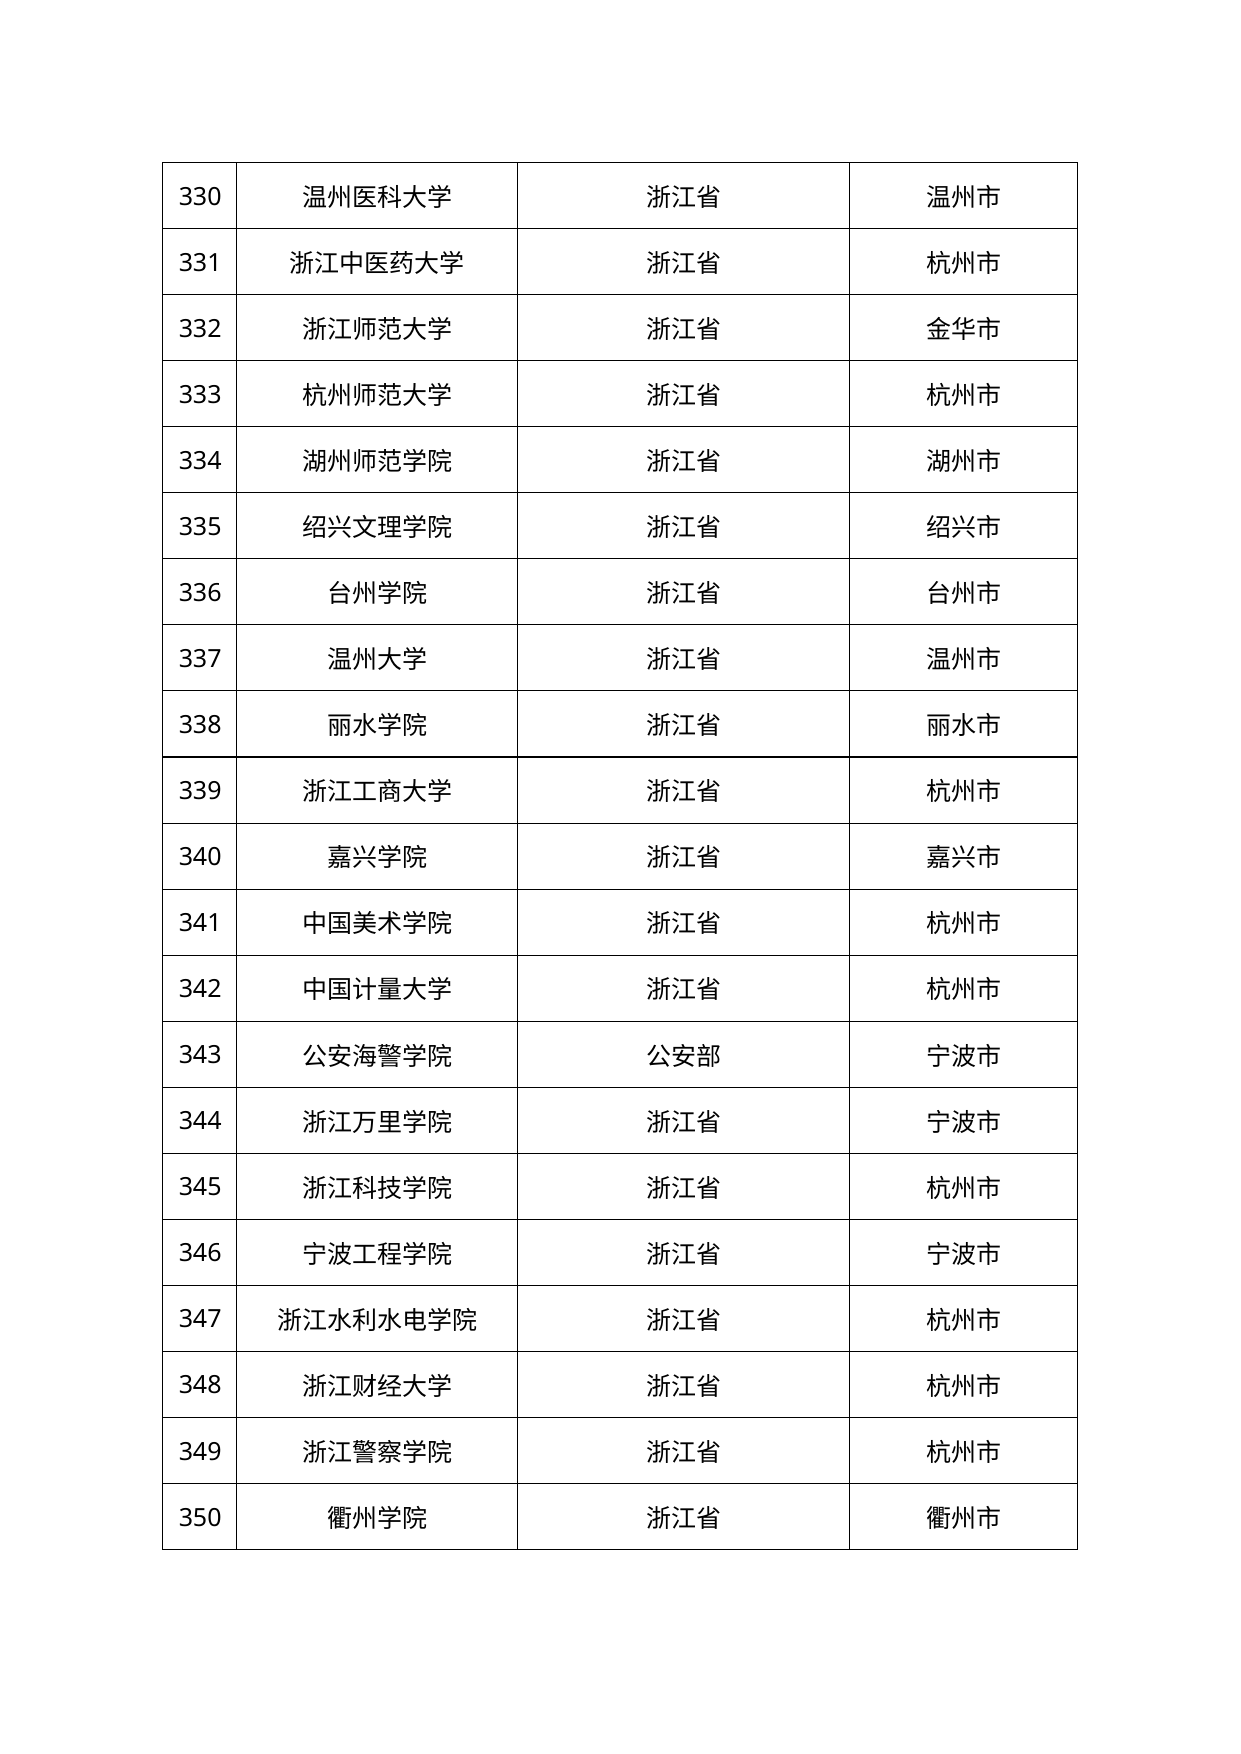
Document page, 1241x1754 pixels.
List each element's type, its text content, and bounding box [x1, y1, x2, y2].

table_cell 杭州市 [850, 1154, 1077, 1219]
table_cell 台州学院 [237, 559, 517, 624]
table_cell 浙江省 [518, 229, 849, 294]
table_cell 绍兴市 [850, 493, 1077, 558]
table_cell 浙江省 [518, 625, 849, 690]
table_cell 杭州市 [850, 229, 1077, 294]
table_cell 浙江省 [518, 890, 849, 954]
table_cell 湖州市 [850, 427, 1077, 492]
table_cell 345 [163, 1154, 236, 1219]
table_cell 浙江师范大学 [237, 295, 517, 360]
table_cell 浙江省 [518, 1088, 849, 1153]
table_cell 浙江省 [518, 1418, 849, 1483]
table_cell 333 [163, 361, 236, 426]
table_cell 温州医科大学 [237, 163, 517, 228]
table_cell 334 [163, 427, 236, 492]
table_cell 341 [163, 890, 236, 954]
table_cell 348 [163, 1352, 236, 1417]
table_cell 浙江万里学院 [237, 1088, 517, 1153]
table_cell 杭州市 [850, 758, 1077, 822]
table_cell 杭州市 [850, 361, 1077, 426]
table_cell 343 [163, 1022, 236, 1087]
table_cell 公安部 [518, 1022, 849, 1087]
table_cell 浙江省 [518, 295, 849, 360]
table_cell 台州市 [850, 559, 1077, 624]
table_cell 浙江省 [518, 1352, 849, 1417]
table_cell 杭州市 [850, 890, 1077, 954]
table_cell 浙江省 [518, 1484, 849, 1549]
table_cell 344 [163, 1088, 236, 1153]
table_cell 丽水市 [850, 691, 1077, 756]
table_cell 浙江省 [518, 361, 849, 426]
table_cell 公安海警学院 [237, 1022, 517, 1087]
table_cell 347 [163, 1286, 236, 1351]
table_cell 浙江省 [518, 956, 849, 1021]
table_cell 339 [163, 758, 236, 822]
table_cell 浙江中医药大学 [237, 229, 517, 294]
table_cell 浙江省 [518, 1220, 849, 1285]
table_cell 丽水学院 [237, 691, 517, 756]
table_cell 宁波工程学院 [237, 1220, 517, 1285]
table_cell 331 [163, 229, 236, 294]
table_cell 346 [163, 1220, 236, 1285]
table_cell 浙江水利水电学院 [237, 1286, 517, 1351]
table_cell 湖州师范学院 [237, 427, 517, 492]
table_cell 浙江省 [518, 758, 849, 822]
table_cell 宁波市 [850, 1220, 1077, 1285]
table_cell 浙江财经大学 [237, 1352, 517, 1417]
table_cell 浙江省 [518, 824, 849, 888]
table_cell 342 [163, 956, 236, 1021]
table_cell 杭州师范大学 [237, 361, 517, 426]
table_cell 浙江省 [518, 427, 849, 492]
table_cell 浙江省 [518, 1154, 849, 1219]
table_cell 浙江警察学院 [237, 1418, 517, 1483]
table_cell 衢州市 [850, 1484, 1077, 1549]
table_cell 中国计量大学 [237, 956, 517, 1021]
table_cell 杭州市 [850, 1286, 1077, 1351]
table_cell 349 [163, 1418, 236, 1483]
table_cell 332 [163, 295, 236, 360]
table_cell 浙江省 [518, 493, 849, 558]
table_cell 335 [163, 493, 236, 558]
table_cell 330 [163, 163, 236, 228]
table_cell 340 [163, 824, 236, 888]
table_cell 浙江省 [518, 559, 849, 624]
table_cell 嘉兴学院 [237, 824, 517, 888]
table_cell 温州大学 [237, 625, 517, 690]
table_cell 嘉兴市 [850, 824, 1077, 888]
table_cell 衢州学院 [237, 1484, 517, 1549]
table_cell 350 [163, 1484, 236, 1549]
table_cell 浙江工商大学 [237, 758, 517, 822]
table_cell 杭州市 [850, 1352, 1077, 1417]
table_cell 杭州市 [850, 956, 1077, 1021]
table_cell 温州市 [850, 625, 1077, 690]
table_cell 336 [163, 559, 236, 624]
table_cell 浙江省 [518, 1286, 849, 1351]
table_cell 中国美术学院 [237, 890, 517, 954]
table_cell 337 [163, 625, 236, 690]
table_cell 338 [163, 691, 236, 756]
table_cell 绍兴文理学院 [237, 493, 517, 558]
table_cell 金华市 [850, 295, 1077, 360]
table_cell 宁波市 [850, 1022, 1077, 1087]
table_cell 宁波市 [850, 1088, 1077, 1153]
table_cell 浙江科技学院 [237, 1154, 517, 1219]
table_cell 杭州市 [850, 1418, 1077, 1483]
table_cell 浙江省 [518, 163, 849, 228]
table_cell 浙江省 [518, 691, 849, 756]
table_cell 温州市 [850, 163, 1077, 228]
